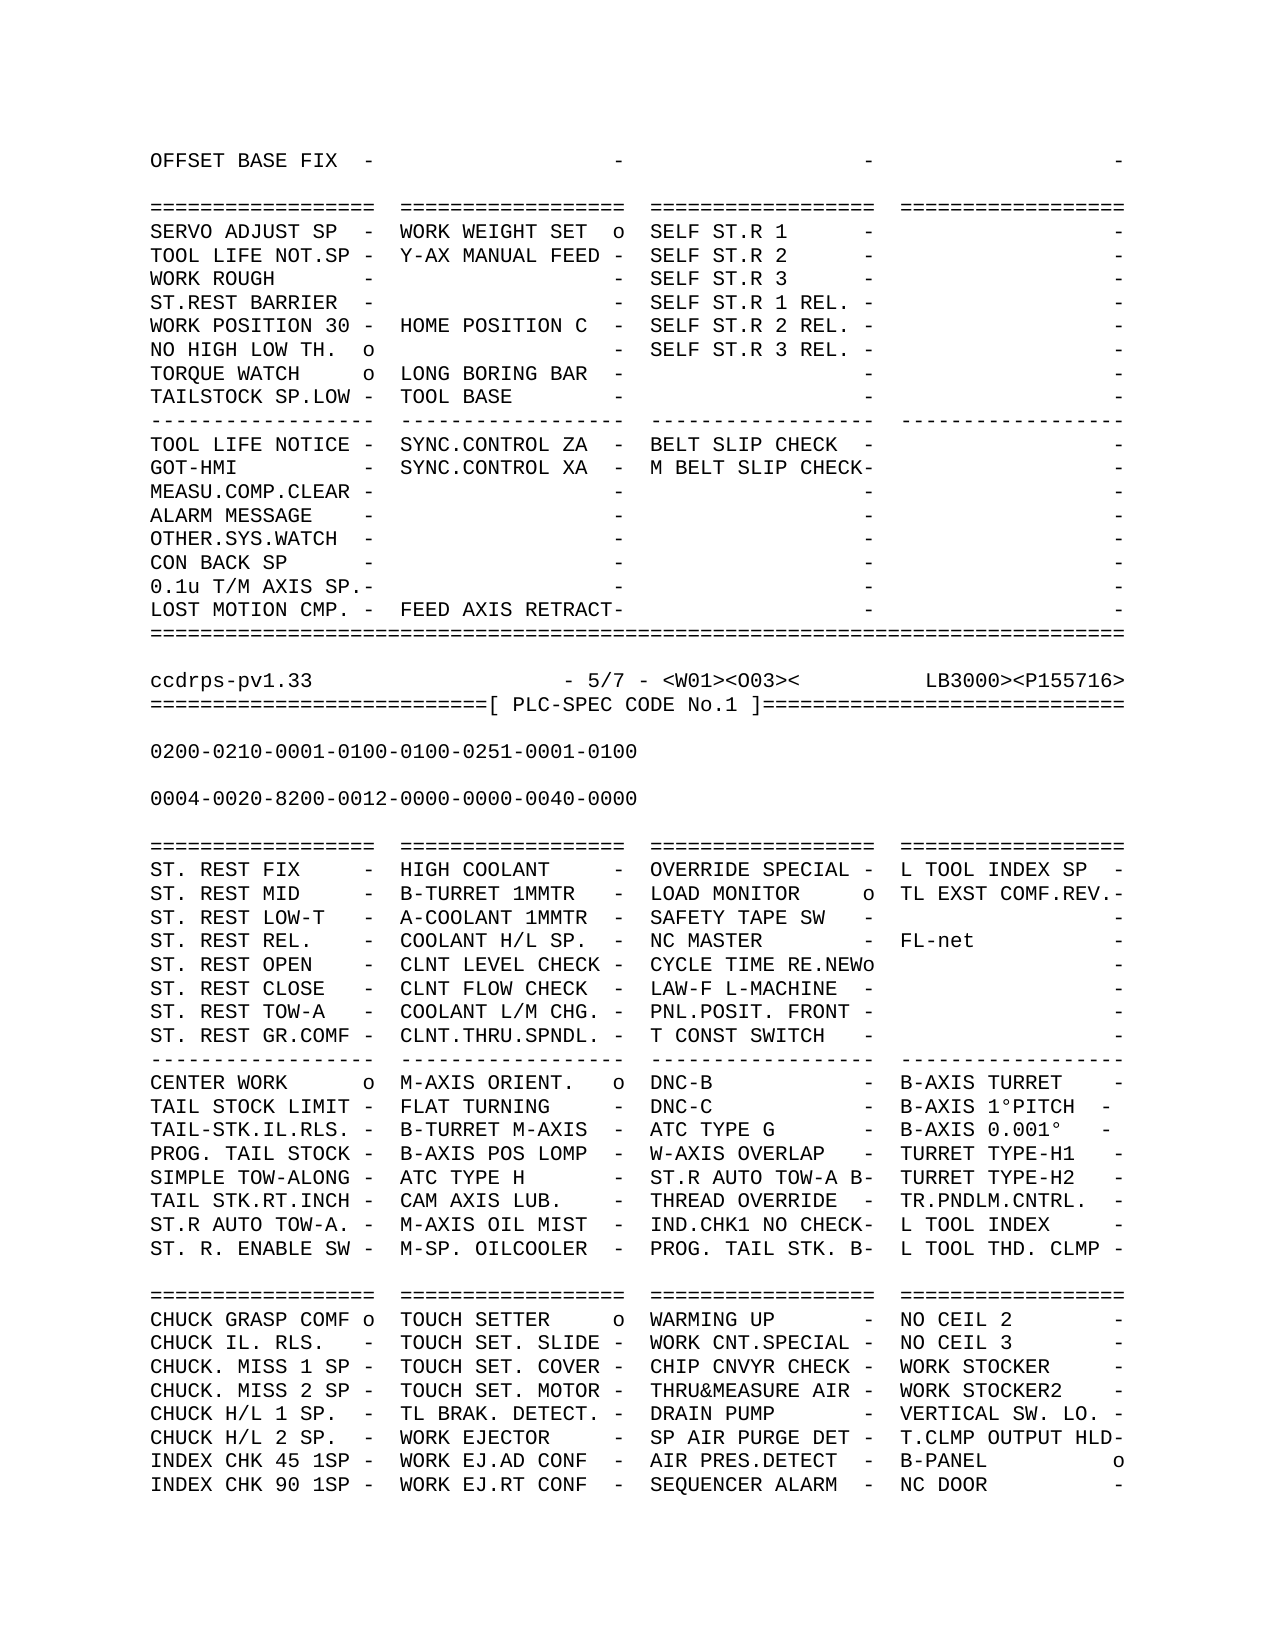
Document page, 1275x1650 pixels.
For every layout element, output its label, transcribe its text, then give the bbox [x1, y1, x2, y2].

text ST. REST REL. - COOLANT H/L SP. - NC MASTER - FL-net - [150, 930, 1125, 954]
text OTHER.SYS.WATCH - - - - [150, 528, 1125, 552]
text SERVO ADJUST SP - WORK WEIGHT SET o SELF ST.R 1 - - [150, 221, 1125, 244]
text ================== ================== ================== ================== [150, 197, 1125, 221]
text ST. REST LOW-T - A-COOLANT 1MMTR - SAFETY TAPE SW - - [150, 907, 1125, 930]
text TOOL LIFE NOT.SP - Y-AX MANUAL FEED - SELF ST.R 2 - - [150, 244, 1125, 268]
text TOOL LIFE NOTICE - SYNC.CONTROL ZA - BELT SLIP CHECK - - [150, 434, 1125, 457]
text CHUCK. MISS 1 SP - TOUCH SET. COVER - CHIP CNVYR CHECK - WORK STOCKER - [150, 1356, 1125, 1379]
text ST. REST CLOSE - CLNT FLOW CHECK - LAW-F L-MACHINE - - [150, 978, 1125, 1001]
text LOST MOTION CMP. - FEED AXIS RETRACT- - - [150, 599, 1125, 623]
text WORK POSITION 30 - HOME POSITION C - SELF ST.R 2 REL. - - [150, 316, 1125, 339]
text NO HIGH LOW TH. o - SELF ST.R 3 REL. - - [150, 339, 1125, 363]
text TAIL STK.RT.INCH - CAM AXIS LUB. - THREAD OVERRIDE - TR.PNDLM.CNTRL. - [150, 1190, 1125, 1214]
text ===========================[ PLC-SPEC CODE No.1 ]============================= [150, 694, 1125, 717]
text WORK ROUGH - - SELF ST.R 3 - - [150, 268, 1125, 292]
text CENTER WORK o M-AXIS ORIENT. o DNC-B - B-AXIS TURRET - [150, 1072, 1125, 1096]
text ------------------ ------------------ ------------------ ------------------ [150, 410, 1125, 434]
text ================== ================== ================== ================== [150, 1285, 1125, 1309]
text SIMPLE TOW-ALONG - ATC TYPE H - ST.R AUTO TOW-A B- TURRET TYPE-H2 - [150, 1167, 1125, 1190]
text ALARM MESSAGE - - - - [150, 505, 1125, 528]
text GOT-HMI - SYNC.CONTROL XA - M BELT SLIP CHECK- - [150, 457, 1125, 481]
text CON BACK SP - - - - [150, 552, 1125, 576]
text MEASU.COMP.CLEAR - - - - [150, 481, 1125, 505]
text CHUCK H/L 1 SP. - TL BRAK. DETECT. - DRAIN PUMP - VERTICAL SW. LO. - [150, 1403, 1125, 1427]
text ST. REST GR.COMF - CLNT.THRU.SPNDL. - T CONST SWITCH - - [150, 1025, 1125, 1048]
text INDEX CHK 90 1SP - WORK EJ.RT CONF - SEQUENCER ALARM - NC DOOR - [150, 1474, 1125, 1498]
text 0004-0020-8200-0012-0000-0000-0040-0000 [150, 788, 1125, 812]
text ST. REST TOW-A - COOLANT L/M CHG. - PNL.POSIT. FRONT - - [150, 1001, 1125, 1025]
text TAIL STOCK LIMIT - FLAT TURNING - DNC-C - B-AXIS 1°PITCH - [150, 1096, 1125, 1119]
text ------------------ ------------------ ------------------ ------------------ [150, 1048, 1125, 1072]
text OFFSET BASE FIX - - - - [150, 150, 1125, 174]
text ST. REST OPEN - CLNT LEVEL CHECK - CYCLE TIME RE.NEWo - [150, 954, 1125, 978]
text 0200-0210-0001-0100-0100-0251-0001-0100 [150, 741, 1125, 765]
text PROG. TAIL STOCK - B-AXIS POS LOMP - W-AXIS OVERLAP - TURRET TYPE-H1 - [150, 1143, 1125, 1167]
text ST. REST MID - B-TURRET 1MMTR - LOAD MONITOR o TL EXST COMF.REV.- [150, 883, 1125, 907]
text INDEX CHK 45 1SP - WORK EJ.AD CONF - AIR PRES.DETECT - B-PANEL o [150, 1451, 1125, 1474]
text CHUCK GRASP COMF o TOUCH SETTER o WARMING UP - NO CEIL 2 - [150, 1309, 1125, 1332]
text TAILSTOCK SP.LOW - TOOL BASE - - - [150, 386, 1125, 410]
text ST.REST BARRIER - - SELF ST.R 1 REL. - - [150, 292, 1125, 316]
text TORQUE WATCH o LONG BORING BAR - - - [150, 363, 1125, 386]
text CHUCK. MISS 2 SP - TOUCH SET. MOTOR - THRU&MEASURE AIR - WORK STOCKER2 - [150, 1379, 1125, 1403]
text CHUCK IL. RLS. - TOUCH SET. SLIDE - WORK CNT.SPECIAL - NO CEIL 3 - [150, 1332, 1125, 1356]
text ================== ================== ================== ================== [150, 836, 1125, 859]
text ST. REST FIX - HIGH COOLANT - OVERRIDE SPECIAL - L TOOL INDEX SP - [150, 859, 1125, 883]
text ============================================================================== [150, 623, 1125, 647]
text ccdrps-pv1.33 - 5/7 - <W01><O03>< LB3000><P155716> [150, 670, 1125, 694]
text CHUCK H/L 2 SP. - WORK EJECTOR - SP AIR PURGE DET - T.CLMP OUTPUT HLD- [150, 1427, 1125, 1451]
text ST. R. ENABLE SW - M-SP. OILCOOLER - PROG. TAIL STK. B- L TOOL THD. CLMP - [150, 1238, 1125, 1261]
text TAIL-STK.IL.RLS. - B-TURRET M-AXIS - ATC TYPE G - B-AXIS 0.001° - [150, 1119, 1125, 1143]
text ST.R AUTO TOW-A. - M-AXIS OIL MIST - IND.CHK1 NO CHECK- L TOOL INDEX - [150, 1214, 1125, 1238]
text 0.1u T/M AXIS SP.- - - - [150, 576, 1125, 599]
